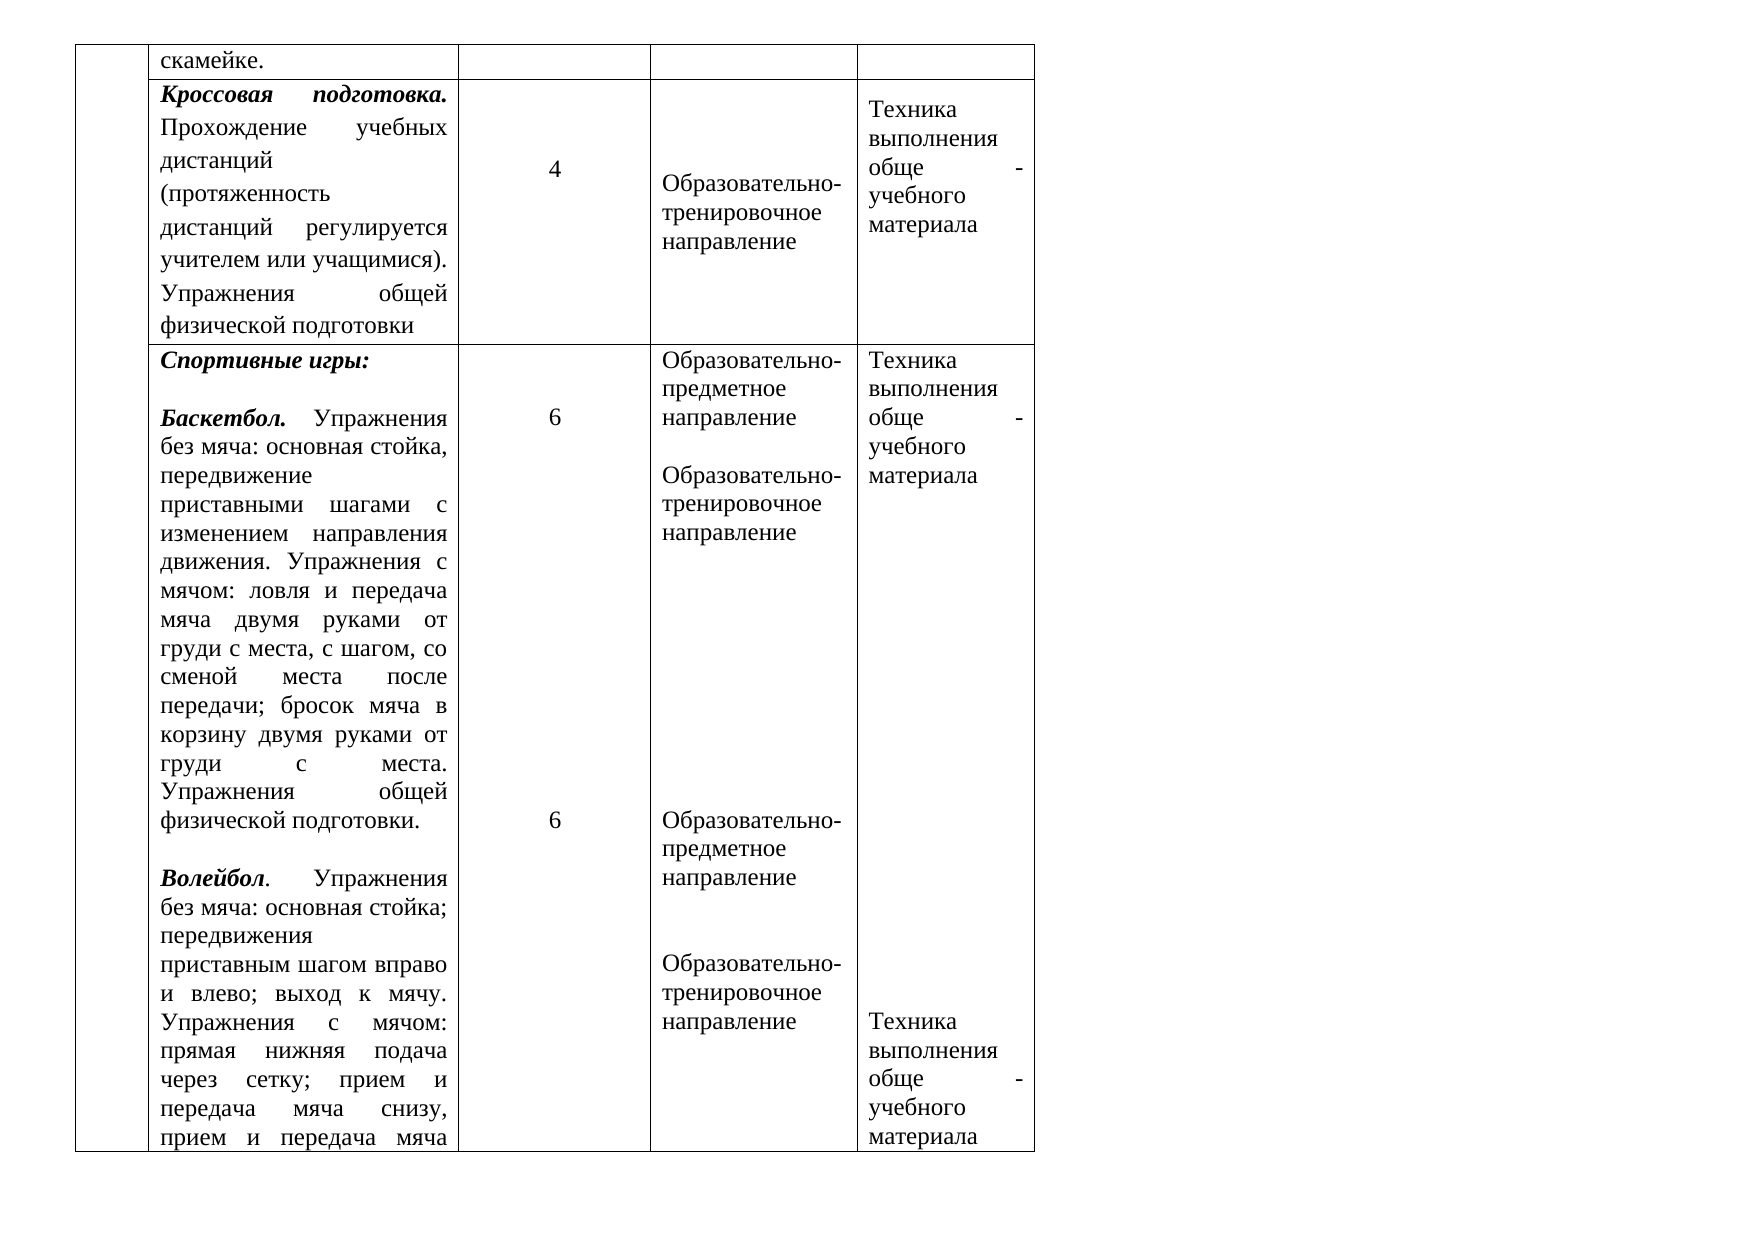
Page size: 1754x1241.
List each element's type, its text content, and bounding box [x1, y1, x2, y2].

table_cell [459, 345, 650, 1151]
table_cell Образовательно- тренировочное направление [651, 80, 857, 344]
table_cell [858, 345, 1034, 1151]
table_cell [858, 80, 1034, 344]
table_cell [651, 345, 857, 1151]
table_cell [76, 45, 148, 1151]
table_cell Кроссовая подготовка. Прохождение учебных дистанций (протяженность дистанций регулируется учителем или учащимися). Упражнения общей физической подготовки [149, 80, 458, 344]
table_cell 4 [459, 45, 650, 78]
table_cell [858, 45, 1034, 78]
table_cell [651, 45, 857, 78]
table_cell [149, 45, 458, 78]
table_cell 4 [459, 80, 650, 344]
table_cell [149, 345, 458, 1151]
